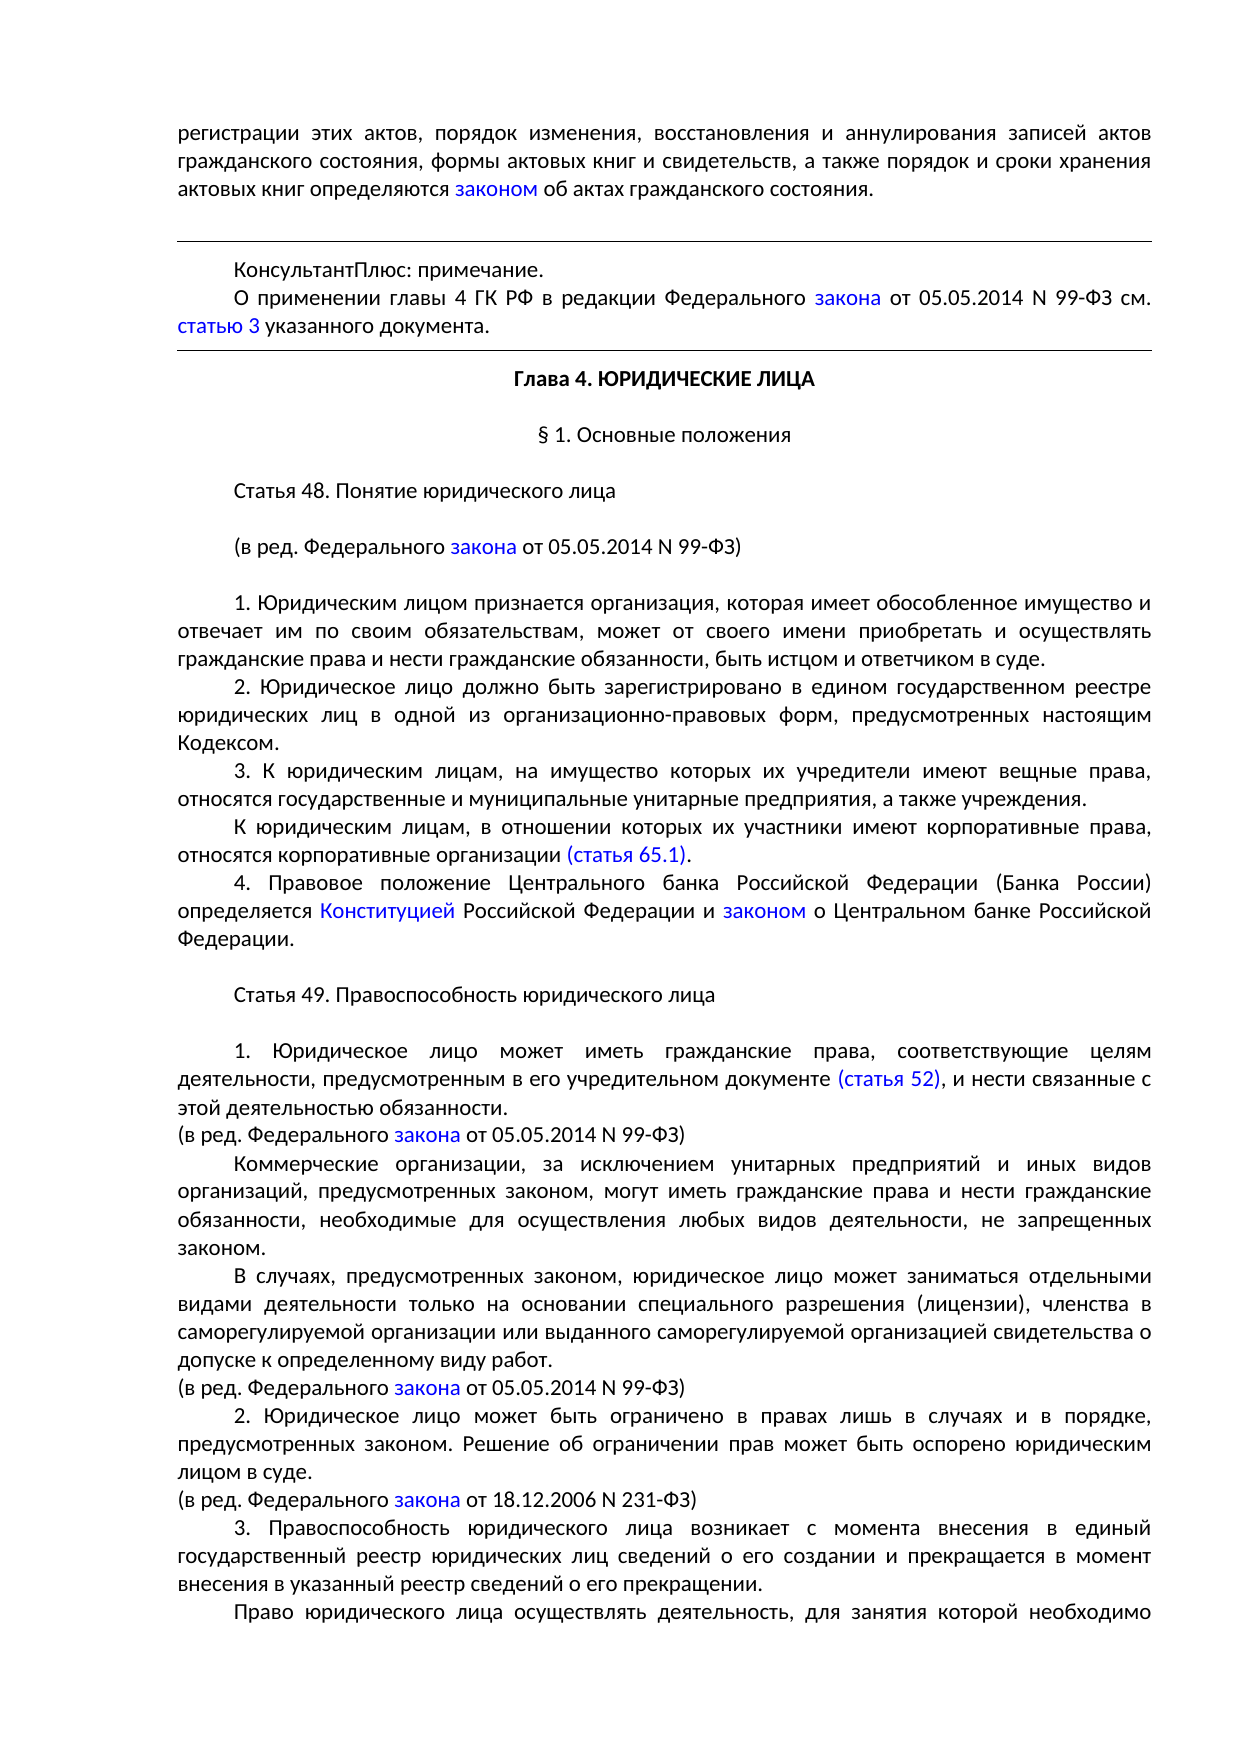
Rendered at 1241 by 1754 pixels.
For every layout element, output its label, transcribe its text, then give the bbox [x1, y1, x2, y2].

text § 1. Основные положения [177, 420, 1152, 448]
text КонсультантПлюс: примечание. [177, 255, 1152, 283]
text (в ред. Федерального закона от 05.05.2014 N 99-ФЗ) [177, 532, 1152, 560]
text Статья 49. Правоспособность юридического лица [177, 981, 1152, 1008]
text 1. Юридическим лицом признается организация, которая имеет обособленное имущество и отвечает им по своим обязательствам, может от своего имени приобретать и осуществлять гражданские права и нести гражданские обязанности, быть истцом и ответчиком в суде. [177, 588, 1152, 672]
text Глава 4. ЮРИДИЧЕСКИЕ ЛИЦА [177, 364, 1152, 392]
text (в ред. Федерального закона от 05.05.2014 N 99-ФЗ) [177, 1373, 1152, 1401]
text 3. Правоспособность юридического лица возникает с момента внесения в единый государственный реестр юридических лиц сведений о его создании и прекращается в момент внесения в указанный реестр сведений о его прекращении. [177, 1513, 1152, 1597]
text 3. К юридическим лицам, на имущество которых их учредители имеют вещные права, относятся государственные и муниципальные унитарные предприятия, а также учреждения. [177, 756, 1152, 812]
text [177, 118, 1152, 202]
text Коммерческие организации, за исключением унитарных предприятий и иных видов организаций, предусмотренных законом, могут иметь гражданские права и нести гражданские обязанности, необходимые для осуществления любых видов деятельности, не запрещенных законом. [177, 1149, 1152, 1261]
text В случаях, предусмотренных законом, юридическое лицо может заниматься отдельными видами деятельности только на основании специального разрешения (лицензии), членства в саморегулируемой организации или выданного саморегулируемой организацией свидетельства о допуске к определенному виду работ. [177, 1261, 1152, 1373]
text 2. Юридическое лицо может быть ограничено в правах лишь в случаях и в порядке, предусмотренных законом. Решение об ограничении прав может быть оспорено юридическим лицом в суде. [177, 1401, 1152, 1485]
text О применении главы 4 ГК РФ в редакции Федерального закона от 05.05.2014 N 99-ФЗ см. статью 3 указанного документа. [177, 283, 1152, 339]
text (в ред. Федерального закона от 05.05.2014 N 99-ФЗ) [177, 1121, 1152, 1149]
text Статья 48. Понятие юридического лица [177, 476, 1152, 504]
text К юридическим лицам, в отношении которых их участники имеют корпоративные права, относятся корпоративные организации (статья 65.1). [177, 812, 1152, 868]
text 1. Юридическое лицо может иметь гражданские права, соответствующие целям деятельности, предусмотренным в его учредительном документе (статья 52), и нести связанные с этой деятельностью обязанности. [177, 1037, 1152, 1121]
text 4. Правовое положение Центрального банка Российской Федерации (Банка России) определяется Конституцией Российской Федерации и законом о Центральном банке Российской Федерации. [177, 868, 1152, 952]
text (в ред. Федерального закона от 18.12.2006 N 231-ФЗ) [177, 1485, 1152, 1513]
text 2. Юридическое лицо должно быть зарегистрировано в едином государственном реестре юридических лиц в одной из организационно-правовых форм, предусмотренных настоящим Кодексом. [177, 672, 1152, 756]
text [177, 1597, 1152, 1625]
